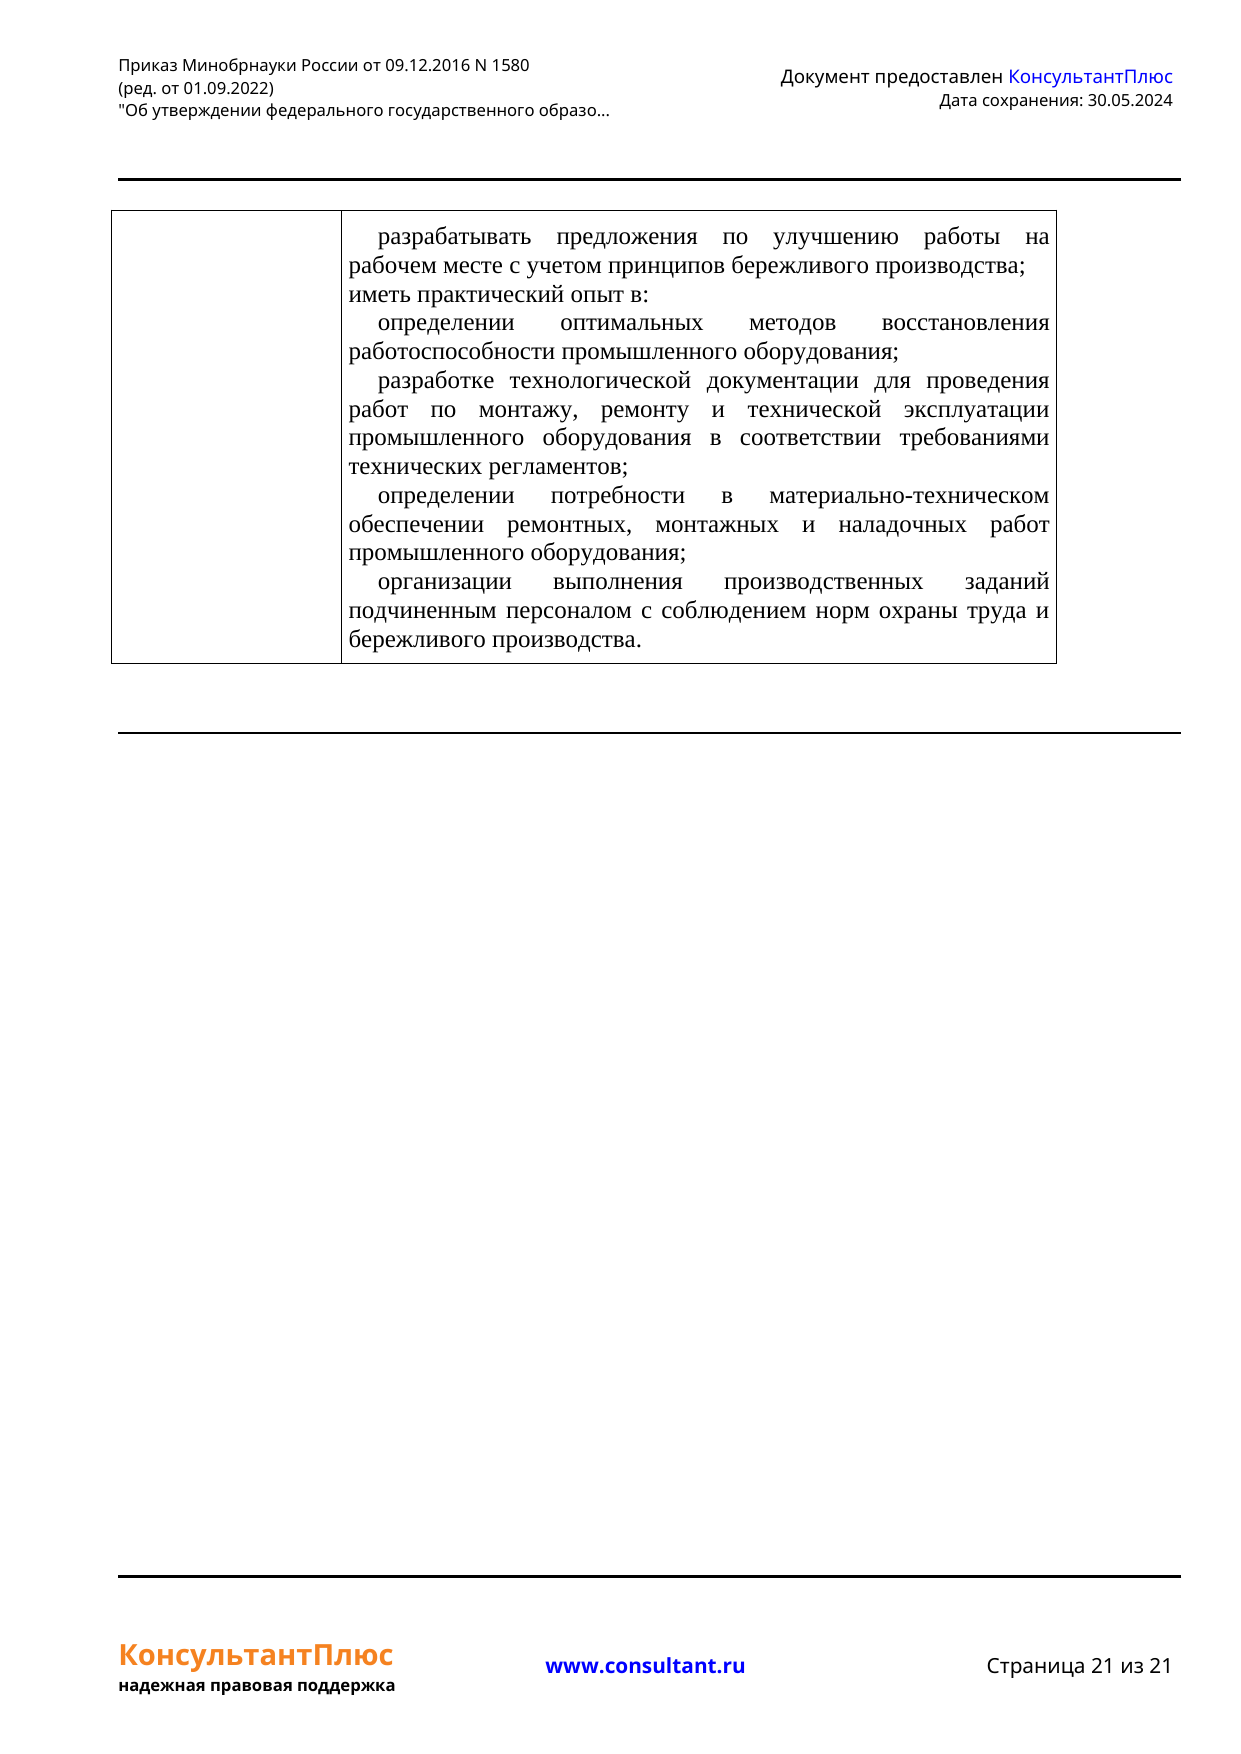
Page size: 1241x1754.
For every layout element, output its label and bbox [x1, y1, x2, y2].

table_cell [112, 211, 341, 663]
table_cell [342, 211, 1056, 663]
